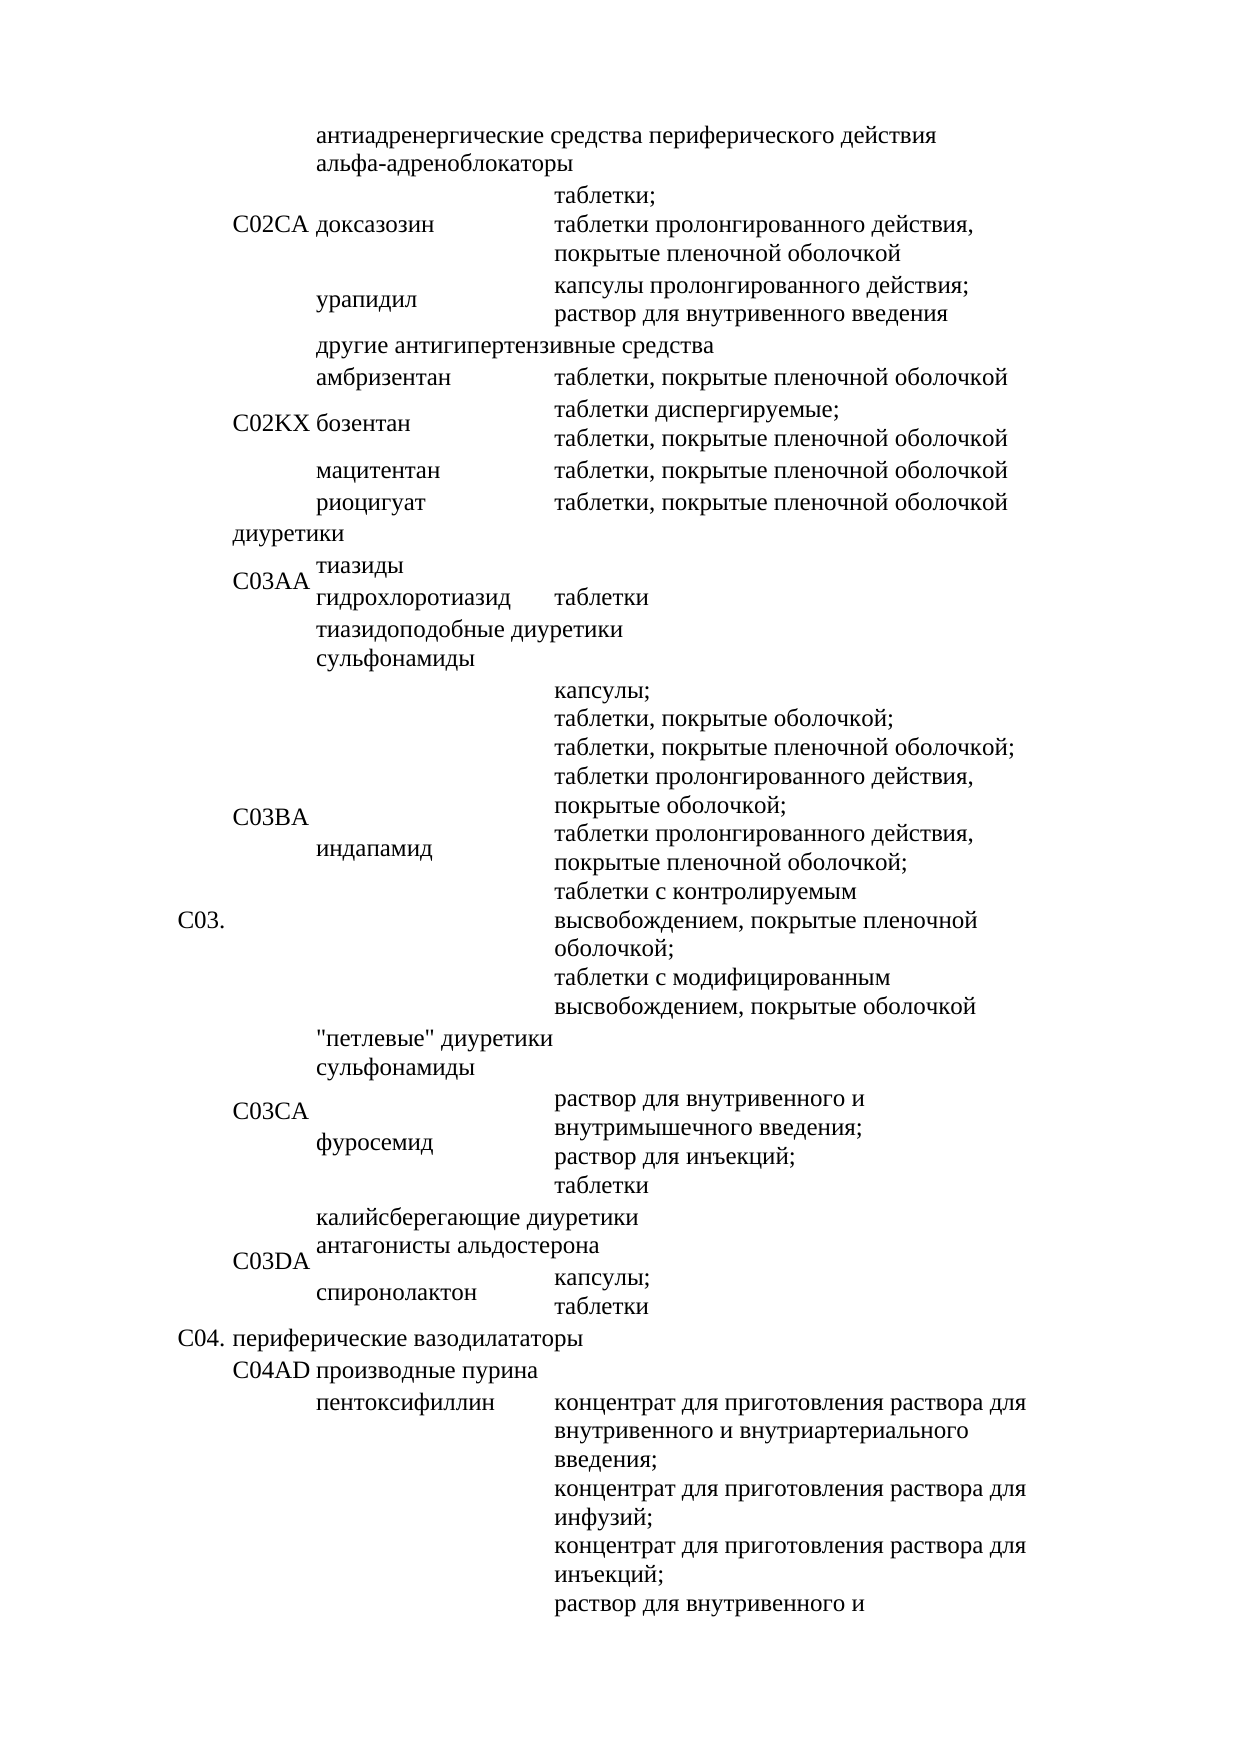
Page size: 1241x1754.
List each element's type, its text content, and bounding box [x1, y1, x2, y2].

table_cell C03. [176, 517, 231, 1321]
table_cell C02CA [231, 118, 314, 329]
table_cell C03DA [231, 1200, 314, 1321]
table_cell антиадренергические средства периферического действия альфа-адреноблокаторы [314, 118, 1053, 179]
table_cell диуретики [231, 517, 1053, 549]
table_cell урапидил [314, 268, 552, 329]
table_cell гидрохлоротиазид [314, 581, 552, 612]
table_cell таблетки; таблетки пролонгированного действия, покрытые пленочной оболочкой [553, 179, 1053, 268]
table_cell C03CA [231, 1021, 314, 1200]
table_cell капсулы пролонгированного действия; раствор для внутривенного введения [553, 268, 1053, 329]
table_cell капсулы; таблетки, покрытые оболочкой; таблетки, покрытые пленочной оболочкой; таблетки пролонгированного действия, покрытые оболочкой; таблетки пролонгированного действия, покрытые пленочной оболочкой; таблетки с контролируемым высвобождением, покрытые пленочной оболочкой; таблетки с модифицированным высвобождением, покрытые оболочкой [553, 673, 1053, 1021]
table_cell спиронолактон [314, 1261, 552, 1321]
table_cell пентоксифиллин [314, 1385, 552, 1618]
table_cell C03AA [231, 549, 314, 612]
table_cell индапамид [314, 673, 552, 1021]
table_cell риоцигуат [314, 485, 552, 517]
table_cell производные пурина [314, 1353, 1053, 1385]
table_cell C03BA [231, 613, 314, 1021]
table_cell другие антигипертензивные средства [314, 329, 1053, 361]
table_cell доксазозин [314, 179, 552, 268]
table_cell C04. [176, 1321, 231, 1618]
table_cell амбризентан [314, 361, 552, 392]
table_cell тиазиды [314, 549, 1053, 581]
table_cell таблетки, покрытые пленочной оболочкой [553, 361, 1053, 392]
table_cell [553, 1385, 1053, 1618]
table_cell C02KX [231, 329, 314, 517]
table_cell мацитентан [314, 453, 552, 485]
table_cell C04AD [231, 1353, 314, 1618]
table_cell "петлевые" диуретики сульфонамиды [314, 1021, 1053, 1082]
table_cell раствор для внутривенного и внутримышечного введения; раствор для инъекций; таблетки [553, 1082, 1053, 1200]
table_cell периферические вазодилататоры [231, 1321, 1053, 1353]
table_cell капсулы; таблетки [553, 1261, 1053, 1321]
table_cell бозентан [314, 393, 552, 453]
table_cell таблетки, покрытые пленочной оболочкой [553, 453, 1053, 485]
table_cell таблетки [553, 581, 1053, 612]
table_cell фуросемид [314, 1082, 552, 1200]
table_cell калийсберегающие диуретики антагонисты альдостерона [314, 1200, 1053, 1261]
table_cell таблетки, покрытые пленочной оболочкой [553, 485, 1053, 517]
table_cell тиазидоподобные диуретики сульфонамиды [314, 613, 1053, 673]
table_cell таблетки диспергируемые; таблетки, покрытые пленочной оболочкой [553, 393, 1053, 453]
